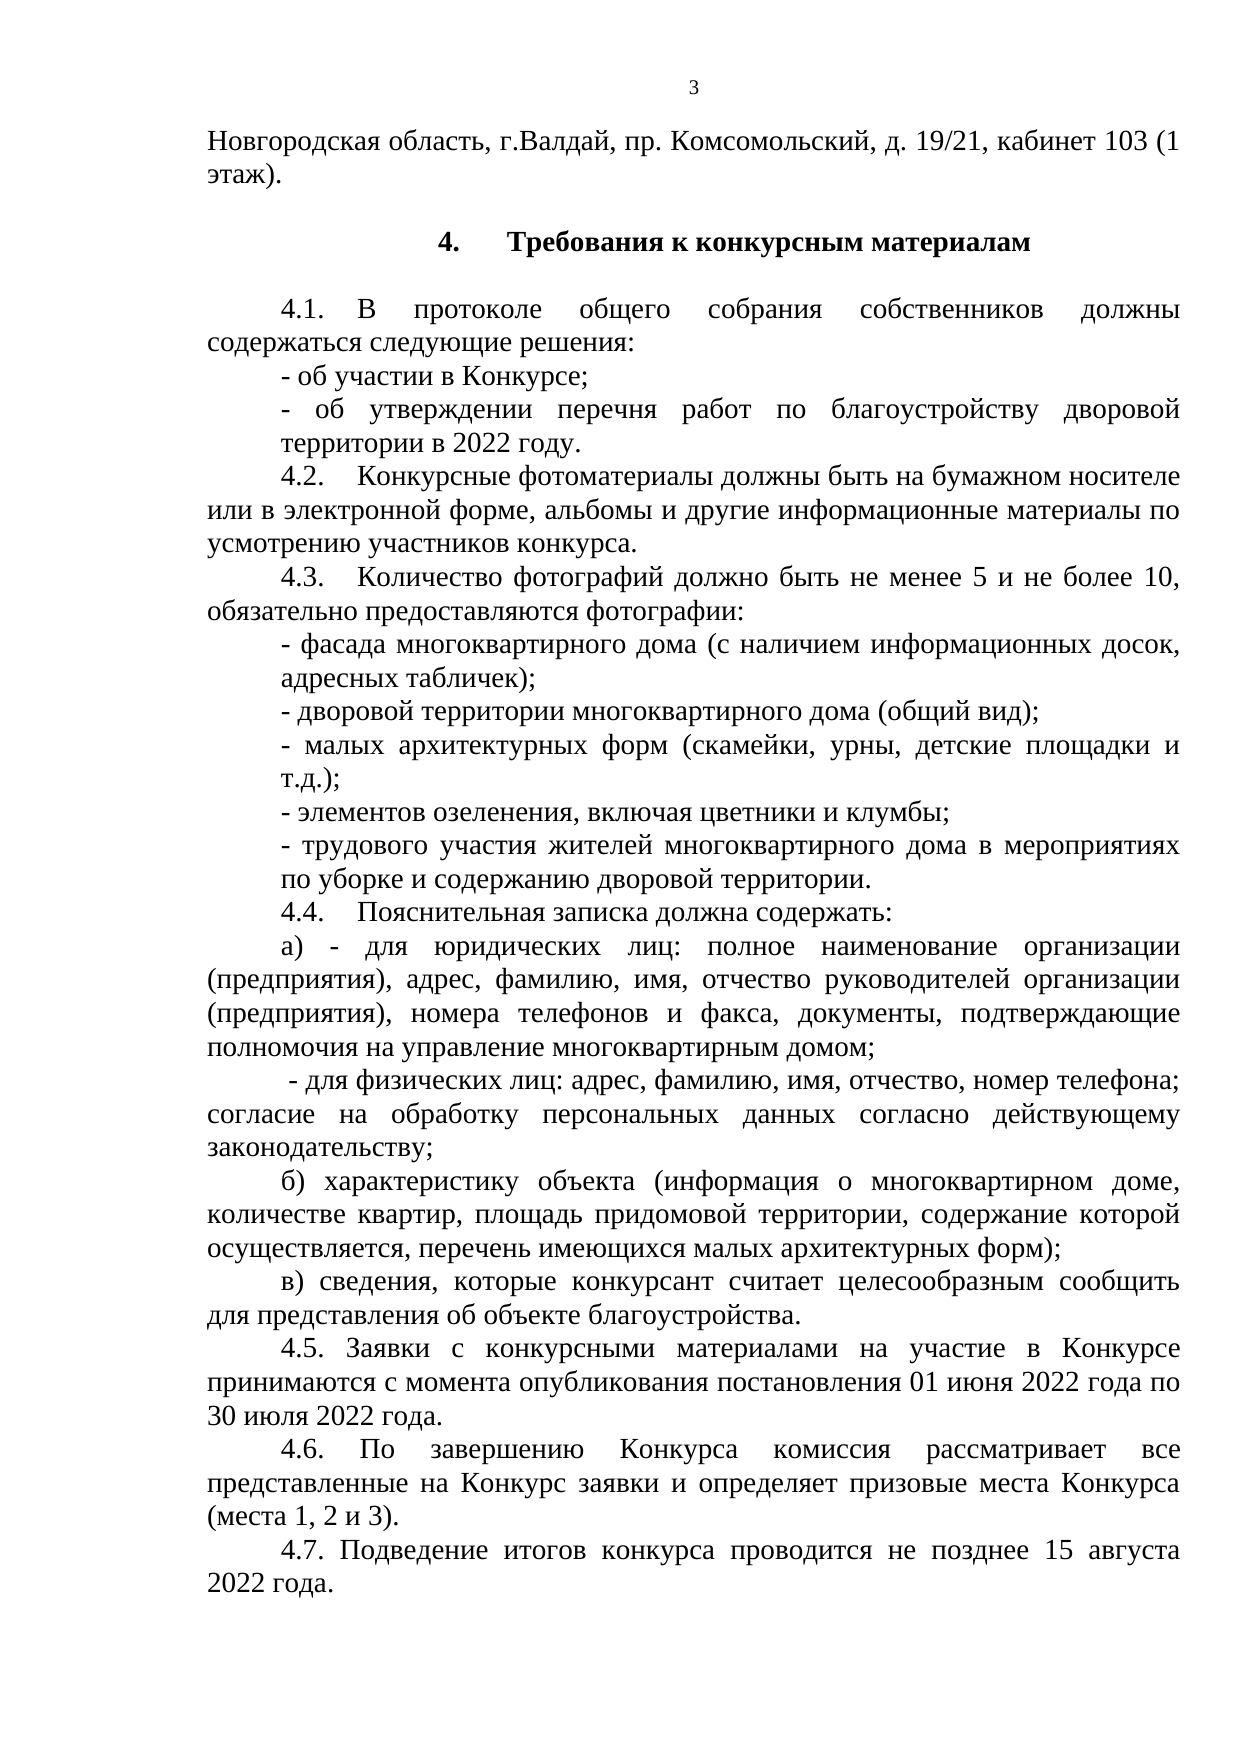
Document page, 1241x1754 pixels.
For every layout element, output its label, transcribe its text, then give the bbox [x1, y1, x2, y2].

text - об участии в Конкурсе; [281, 358, 1181, 391]
list Количество фотографий должно быть не менее 5 и не более 10, обязательно предоставляются фотографии: [207, 559, 1181, 626]
list Пояснительная записка должна содержать: [207, 894, 1181, 928]
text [207, 123, 1181, 190]
text 4.5. Заявки с конкурсными материалами на участие в Конкурсе принимаются с момента опубликования постановления 01 июня 2022 года по 30 июля 2022 года. [207, 1331, 1181, 1431]
text - элементов озеленения, включая цветники и клумбы; [281, 794, 1181, 827]
text - об утверждении перечня работ по благоустройству дворовой территории в 2022 году. [281, 391, 1181, 458]
text 4.6. По завершению Конкурса комиссия рассматривает все представленные на Конкурс заявки и определяет призовые места Конкурса (места 1, 2 и 3). [207, 1431, 1181, 1532]
text - фасада многоквартирного дома (с наличием информационных досок, адресных табличек); [281, 626, 1181, 693]
text а) - для юридических лиц: полное наименование организации (предприятия), адрес, фамилию, имя, отчество руководителей организации (предприятия), номера телефонов и факса, документы, подтверждающие полномочия на управление многоквартирным домом; [207, 928, 1181, 1062]
list Конкурсные фотоматериалы должны быть на бумажном носителе или в электронной форме, альбомы и другие информационные материалы по усмотрению участников конкурса. [207, 458, 1181, 559]
list В протоколе общего собрания собственников должны содержаться следующие решения: [207, 291, 1181, 358]
text в) сведения, которые конкурсант считает целесообразным сообщить для представления об объекте благоустройства. [207, 1263, 1181, 1331]
text 4.7. Подведение итогов конкурса проводится не позднее 15 августа 2022 года. [207, 1532, 1181, 1599]
text - трудового участия жителей многоквартирного дома в мероприятиях по уборке и содержанию дворовой территории. [281, 827, 1181, 894]
text б) характеристику объекта (информация о многоквартирном доме, количестве квартир, площадь придомовой территории, содержание которой осуществляется, перечень имеющихся малых архитектурных форм); [207, 1163, 1181, 1263]
text - дворовой территории многоквартирного дома (общий вид); [281, 693, 1181, 727]
list Требования к конкурсным материалам [207, 224, 1181, 257]
text - малых архитектурных форм (скамейки, урны, детские площадки и т.д.); [281, 727, 1181, 794]
text - для физических лиц: адрес, фамилию, имя, отчество, номер телефона; согласие на обработку персональных данных согласно действующему законодательству; [207, 1062, 1181, 1163]
